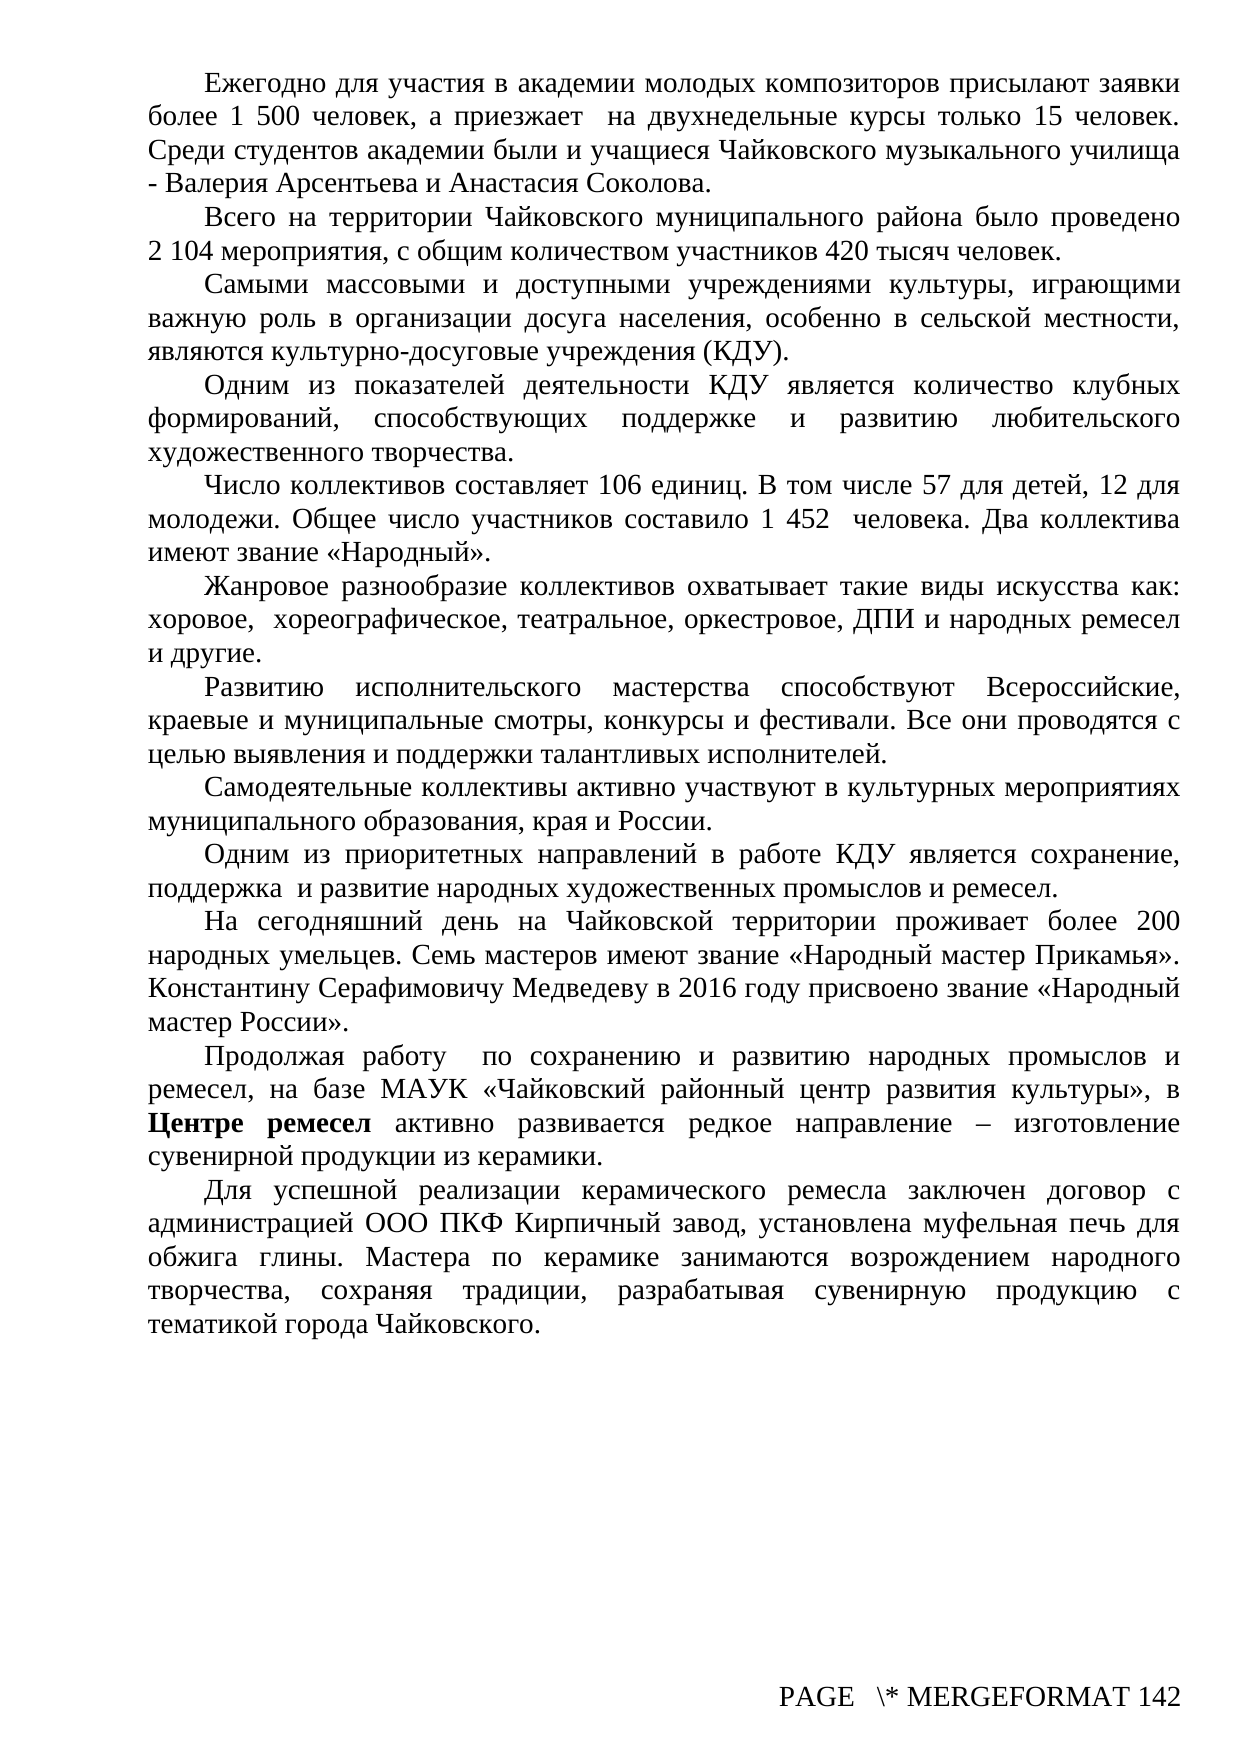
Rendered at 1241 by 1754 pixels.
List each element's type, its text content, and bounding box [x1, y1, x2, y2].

text Одним из приоритетных направлений в работе КДУ является сохранение, поддержка и развитие народных художественных промыслов и ремесел. [148, 836, 1181, 903]
text На сегодняшний день на Чайковской территории проживает более 200 народных умельцев. Семь мастеров имеют звание «Народный мастер Прикамья». Константину Серафимовичу Медведеву в 2016 году присвоено звание «Народный мастер России». [148, 903, 1181, 1038]
text Всего на территории Чайковского муниципального района было проведено 2 104 мероприятия, с общим количеством участников 420 тысяч человек. [148, 199, 1181, 266]
text Одним из показателей деятельности КДУ является количество клубных формирований, способствующих поддержке и развитию любительского художественного творчества. [148, 367, 1181, 467]
text Жанровое разнообразие коллективов охватывает такие виды искусства как: хоровое, хореографическое, театральное, оркестровое, ДПИ и народных ремесел и другие. [148, 568, 1181, 669]
text Продолжая работу по сохранению и развитию народных промыслов и ремесел, на базе МАУК «Чайковский районный центр развития культуры», в Центре ремесел активно развивается редкое направление – изготовление сувенирной продукции из керамики. [148, 1038, 1181, 1172]
text Самыми массовыми и доступными учреждениями культуры, играющими важную роль в организации досуга населения, особенно в сельской местности, являются культурно-досуговые учреждения (КДУ). [148, 266, 1181, 367]
text Самодеятельные коллективы активно участвуют в культурных мероприятиях муниципального образования, края и России. [148, 769, 1181, 836]
text Для успешной реализации керамического ремесла заключен договор с администрацией ООО ПКФ Кирпичный завод, установлена муфельная печь для обжига глины. Мастера по керамике занимаются возрождением народного творчества, сохраняя традиции, разрабатывая сувенирную продукцию с тематикой города Чайковского. [148, 1172, 1181, 1339]
text Развитию исполнительского мастерства способствуют Всероссийские, краевые и муниципальные смотры, конкурсы и фестивали. Все они проводятся с целью выявления и поддержки талантливых исполнителей. [148, 669, 1181, 769]
text Ежегодно для участия в академии молодых композиторов присылают заявки более 1 500 человек, а приезжает на двухнедельные курсы только 15 человек. Среди студентов академии были и учащиеся Чайковского музыкального училища - Валерия Арсентьева и Анастасия Соколова. [148, 65, 1181, 199]
text Число коллективов составляет 106 единиц. В том числе 57 для детей, 12 для молодежи. Общее число участников составило 1 452 человека. Два коллектива имеют звание «Народный». [148, 467, 1181, 568]
